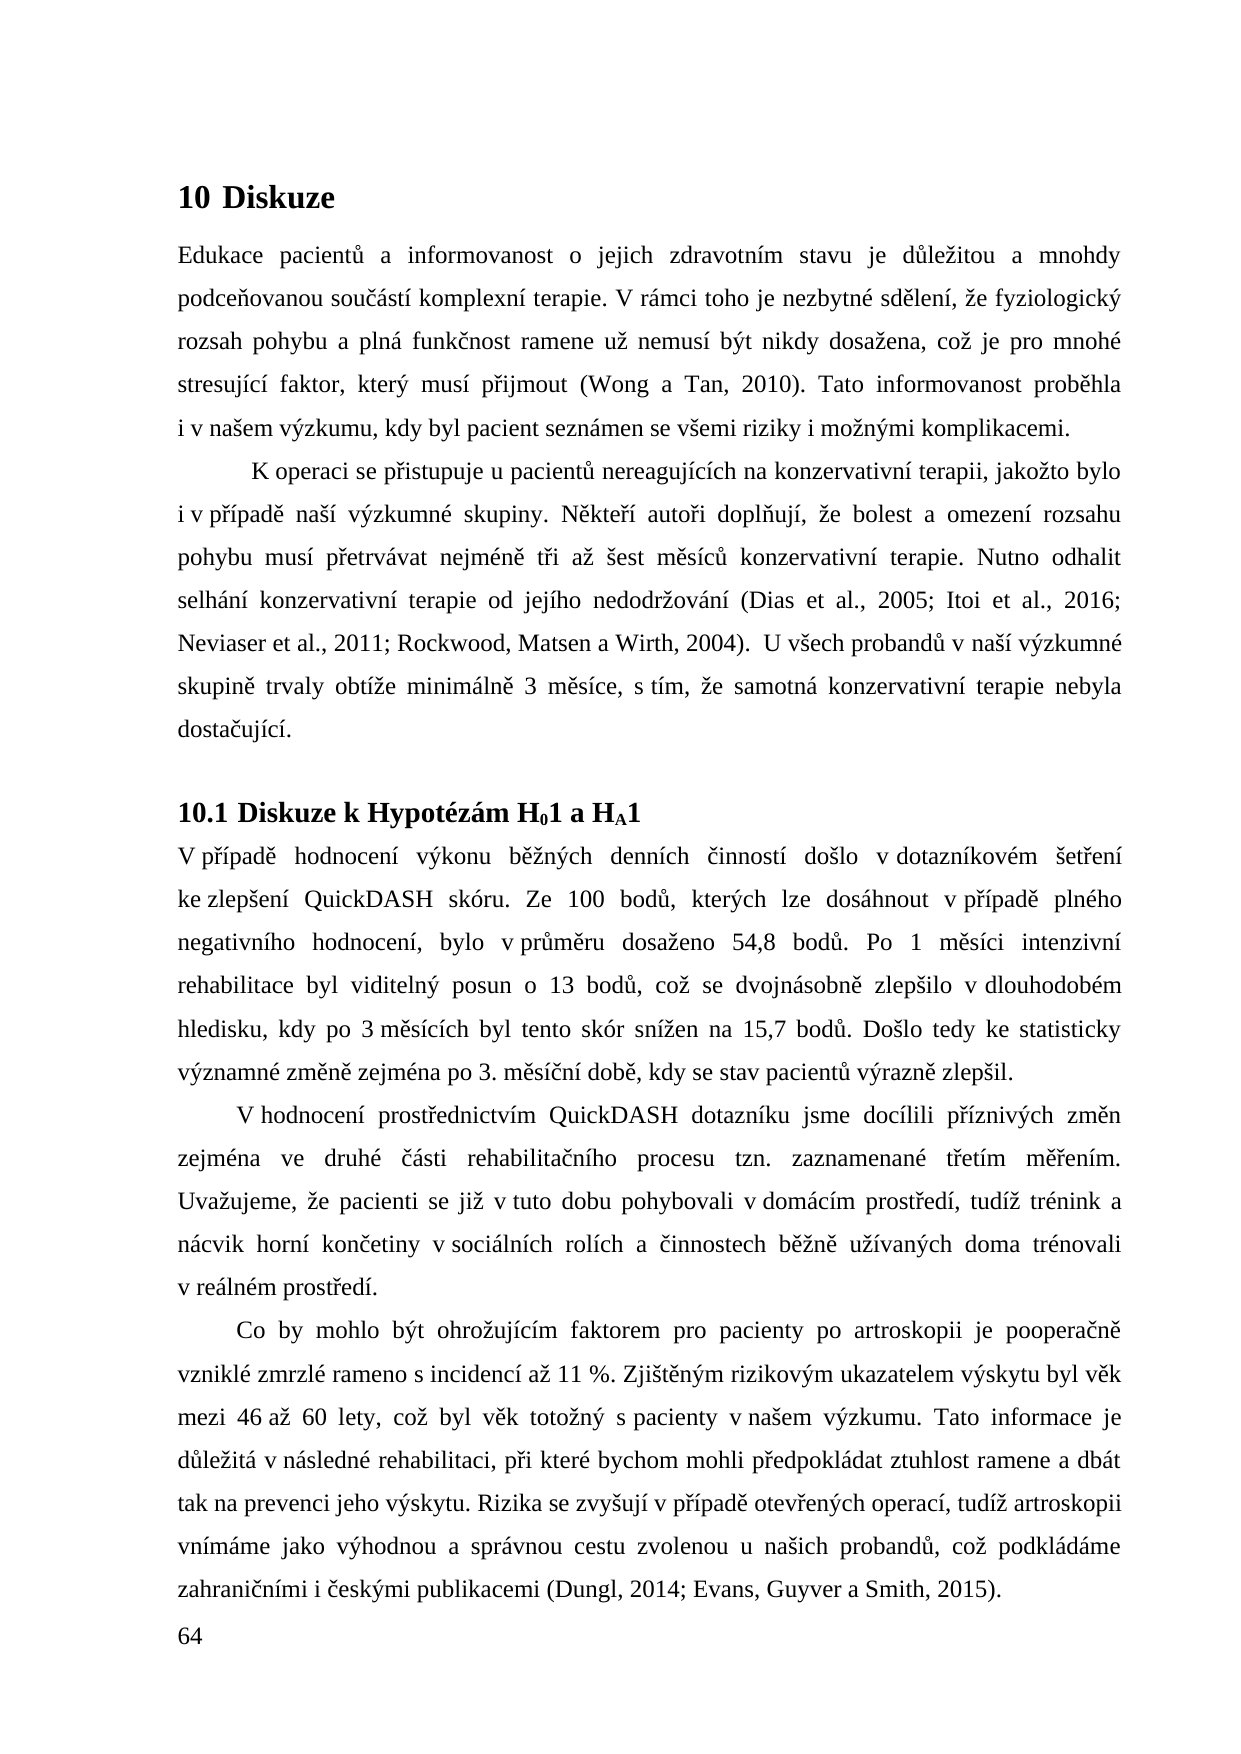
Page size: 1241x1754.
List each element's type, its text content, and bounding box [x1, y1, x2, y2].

subtitle Diskuze [177, 177, 1122, 215]
text Co by mohlo být ohrožujícím faktorem pro pacienty po artroskopii je pooperačně vzniklé zmrzlé rameno s incidencí až 11 %. Zjištěným rizikovým ukazatelem výskytu byl věk mezi 46 až 60 lety, což byl věk totožný s pacienty v našem výzkumu. Tato informace je důležitá v následné rehabilitaci, při které bychom mohli předpokládat ztuhlost ramene a dbát tak na prevenci jeho výskytu. Rizika se zvyšují v případě otevřených operací, tudíž artroskopii vnímáme jako výhodnou a správnou cestu zvolenou u našich probandů, což podkládáme zahraničními i českými publikacemi (Dungl, 2014; Evans, Guyver a Smith, 2015). [177, 1316, 1122, 1603]
text V případě hodnocení výkonu běžných denních činností došlo v dotazníkovém šetření ke zlepšení QuickDASH skóru. Ze 100 bodů, kterých lze dosáhnout v případě plného negativního hodnocení, bylo v průměru dosaženo 54,8 bodů. Po 1 měsíci intenzivní rehabilitace byl viditelný posun o 13 bodů, což se dvojnásobně zlepšilo v dlouhodobém hledisku, kdy po 3 měsících byl tento skór snížen na 15,7 bodů. Došlo tedy ke statisticky významné změně zejména po 3. měsíční době, kdy se stav pacientů výrazně zlepšil. [177, 841, 1122, 1086]
subtitle Diskuze k Hypotézám H01 a HA1 [177, 795, 1122, 829]
text Edukace pacientů a informovanost o jejich zdravotním stavu je důležitou a mnohdy podceňovanou součástí komplexní terapie. V rámci toho je nezbytné sdělení, že fyziologický rozsah pohybu a plná funkčnost ramene už nemusí být nikdy dosažena, což je pro mnohé stresující faktor, který musí přijmout (Wong a Tan, 2010). Tato informovanost proběhla i v našem výzkumu, kdy byl pacient seznámen se všemi riziky i možnými komplikacemi. [177, 240, 1122, 441]
text K operaci se přistupuje u pacientů nereagujících na konzervativní terapii, jakožto bylo i v případě naší výzkumné skupiny. Někteří autoři doplňují, že bolest a omezení rozsahu pohybu musí přetrvávat nejméně tři až šest měsíců konzervativní terapie. Nutno odhalit selhání konzervativní terapie od jejího nedodržování (Dias et al., 2005; Itoi et al., 2016; Neviaser et al., 2011; Rockwood, Matsen a Wirth, 2004). U všech probandů v naší výzkumné skupině trvaly obtíže minimálně 3 měsíce, s tím, že samotná konzervativní terapie nebyla dostačující. [177, 456, 1122, 743]
text V hodnocení prostřednictvím QuickDASH dotazníku jsme docílili příznivých změn zejména ve druhé části rehabilitačního procesu tzn. zaznamenané třetím měřením. Uvažujeme, že pacienti se již v tuto dobu pohybovali v domácím prostředí, tudíž trénink a nácvik horní končetiny v sociálních rolích a činnostech běžně užívaných doma trénovali v reálném prostředí. [177, 1100, 1122, 1301]
